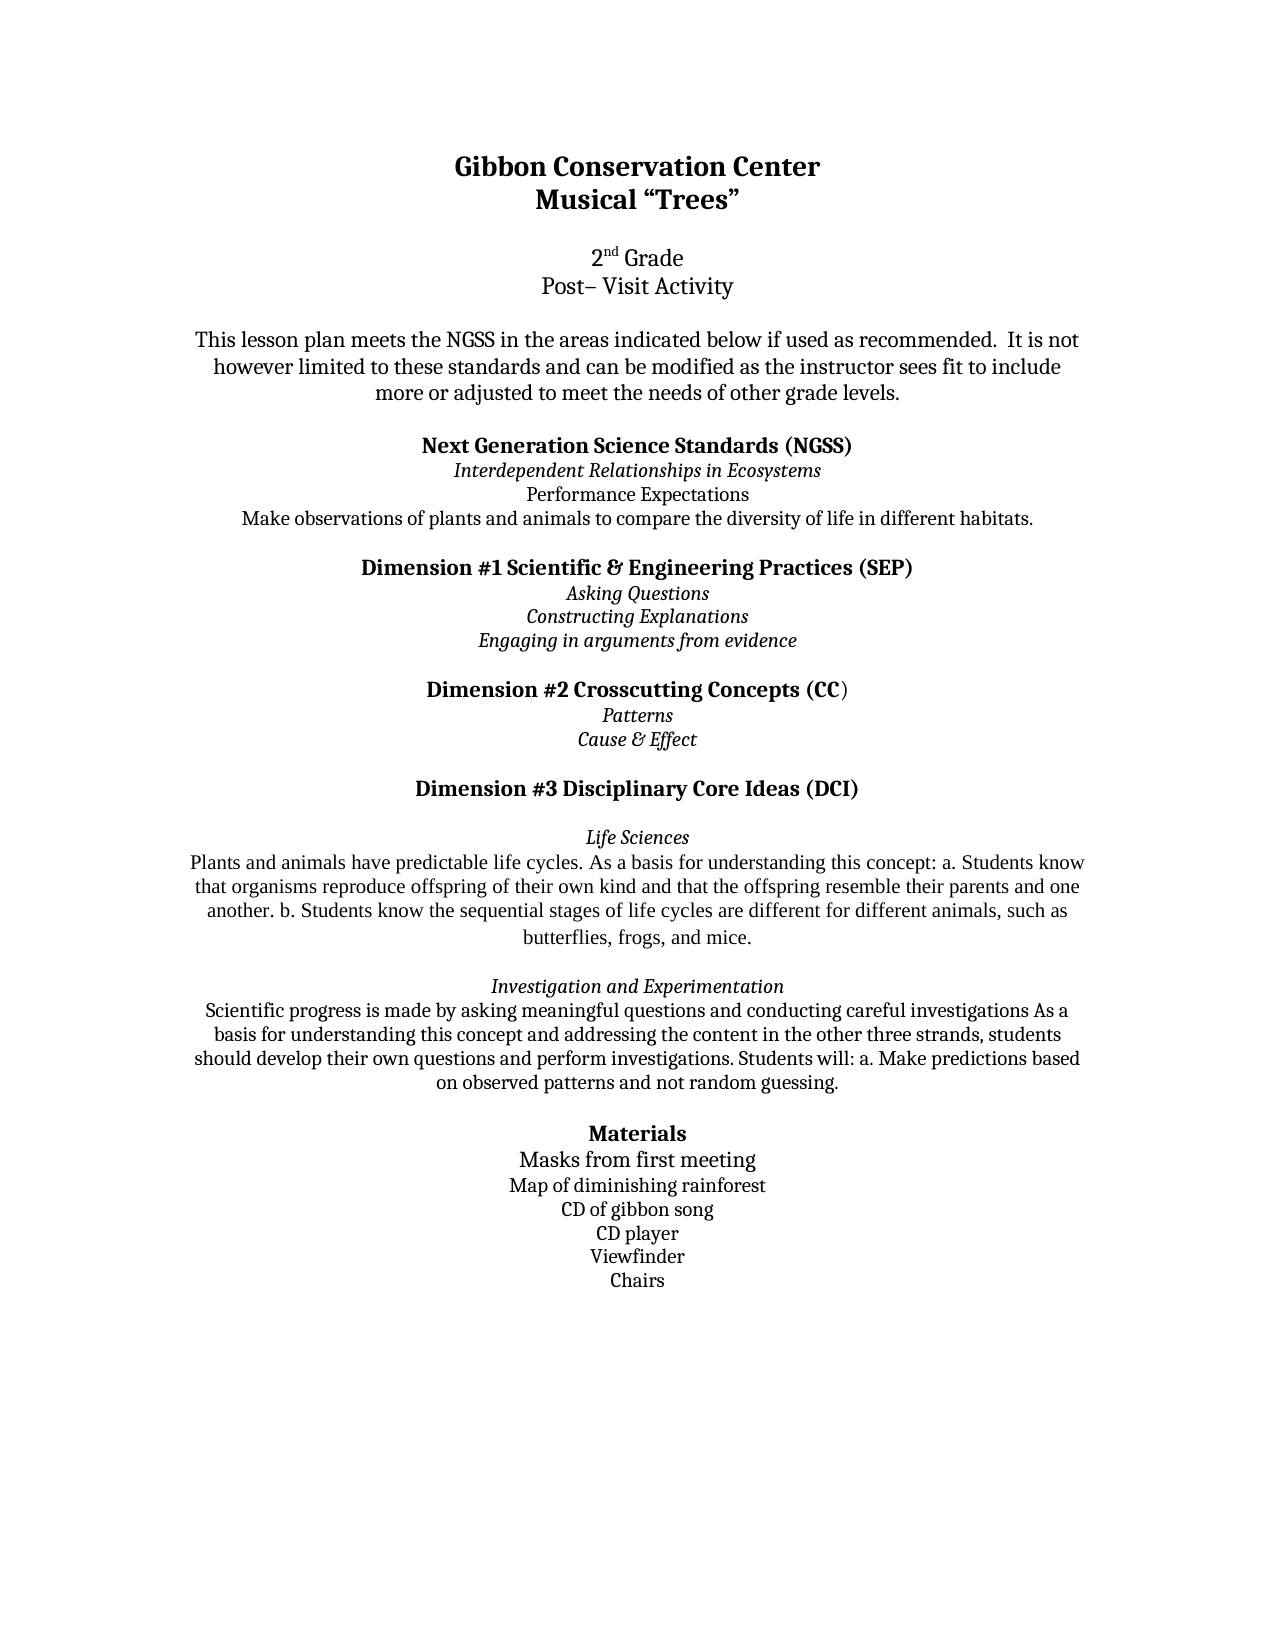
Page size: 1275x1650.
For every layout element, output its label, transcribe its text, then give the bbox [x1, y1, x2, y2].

text Interdependent Relationships in Ecosystems [187, 459, 1087, 483]
text Make observations of plants and animals to compare the diversity of life in different habitats. [187, 507, 1087, 531]
text Cause & Effect [187, 727, 1087, 751]
text Dimension #1 Scientific & Engineering Practices (SEP) [187, 555, 1087, 581]
text Viewfinder [187, 1245, 1087, 1269]
text Patterns [187, 703, 1087, 727]
text Dimension #3 Disciplinary Core Ideas (DCI) [187, 775, 1087, 802]
text Post– Visit Activity [187, 272, 1087, 301]
text Engaging in arguments from evidence [187, 629, 1087, 653]
text Life Sciences [187, 826, 1087, 849]
text Musical “Trees” [187, 183, 1087, 217]
text Constructing Explanations [187, 605, 1087, 629]
text Investigation and Experimentation [187, 974, 1087, 998]
text CD of gibbon song [187, 1197, 1087, 1221]
text Chairs [187, 1269, 1087, 1293]
text Masks from first meeting [187, 1147, 1087, 1173]
text 2nd Grade [187, 243, 1087, 272]
text Map of diminishing rainforest [187, 1173, 1087, 1197]
text Materials [187, 1121, 1087, 1147]
text CD player [187, 1221, 1087, 1245]
text Performance Expectations [187, 483, 1087, 507]
text This lesson plan meets the NGSS in the areas indicated below if used as recommended. It is not however limited to these standards and can be modified as the instructor sees fit to include more or adjusted to meet the needs of other grade levels. [187, 327, 1087, 406]
text Asking Questions [187, 581, 1087, 605]
text Plants and animals have predictable life cycles. As a basis for understanding this concept: a. Students know that organisms reproduce offspring of their own kind and that the offspring resemble their parents and one another. b. Students know the sequential stages of life cycles are different for different animals, such as butterflies, frogs, and mice. [187, 849, 1087, 951]
text Dimension #2 Crosscutting Concepts (CC) [187, 677, 1087, 703]
text Next Generation Science Standards (NGSS) [187, 433, 1087, 459]
text Scientific progress is made by asking meaningful questions and conducting careful investigations As a basis for understanding this concept and addressing the content in the other three strands, students should develop their own questions and perform investigations. Students will: a. Make predictions based on observed patterns and not random guessing. [187, 998, 1087, 1094]
text Gibbon Conservation Center [187, 150, 1087, 183]
